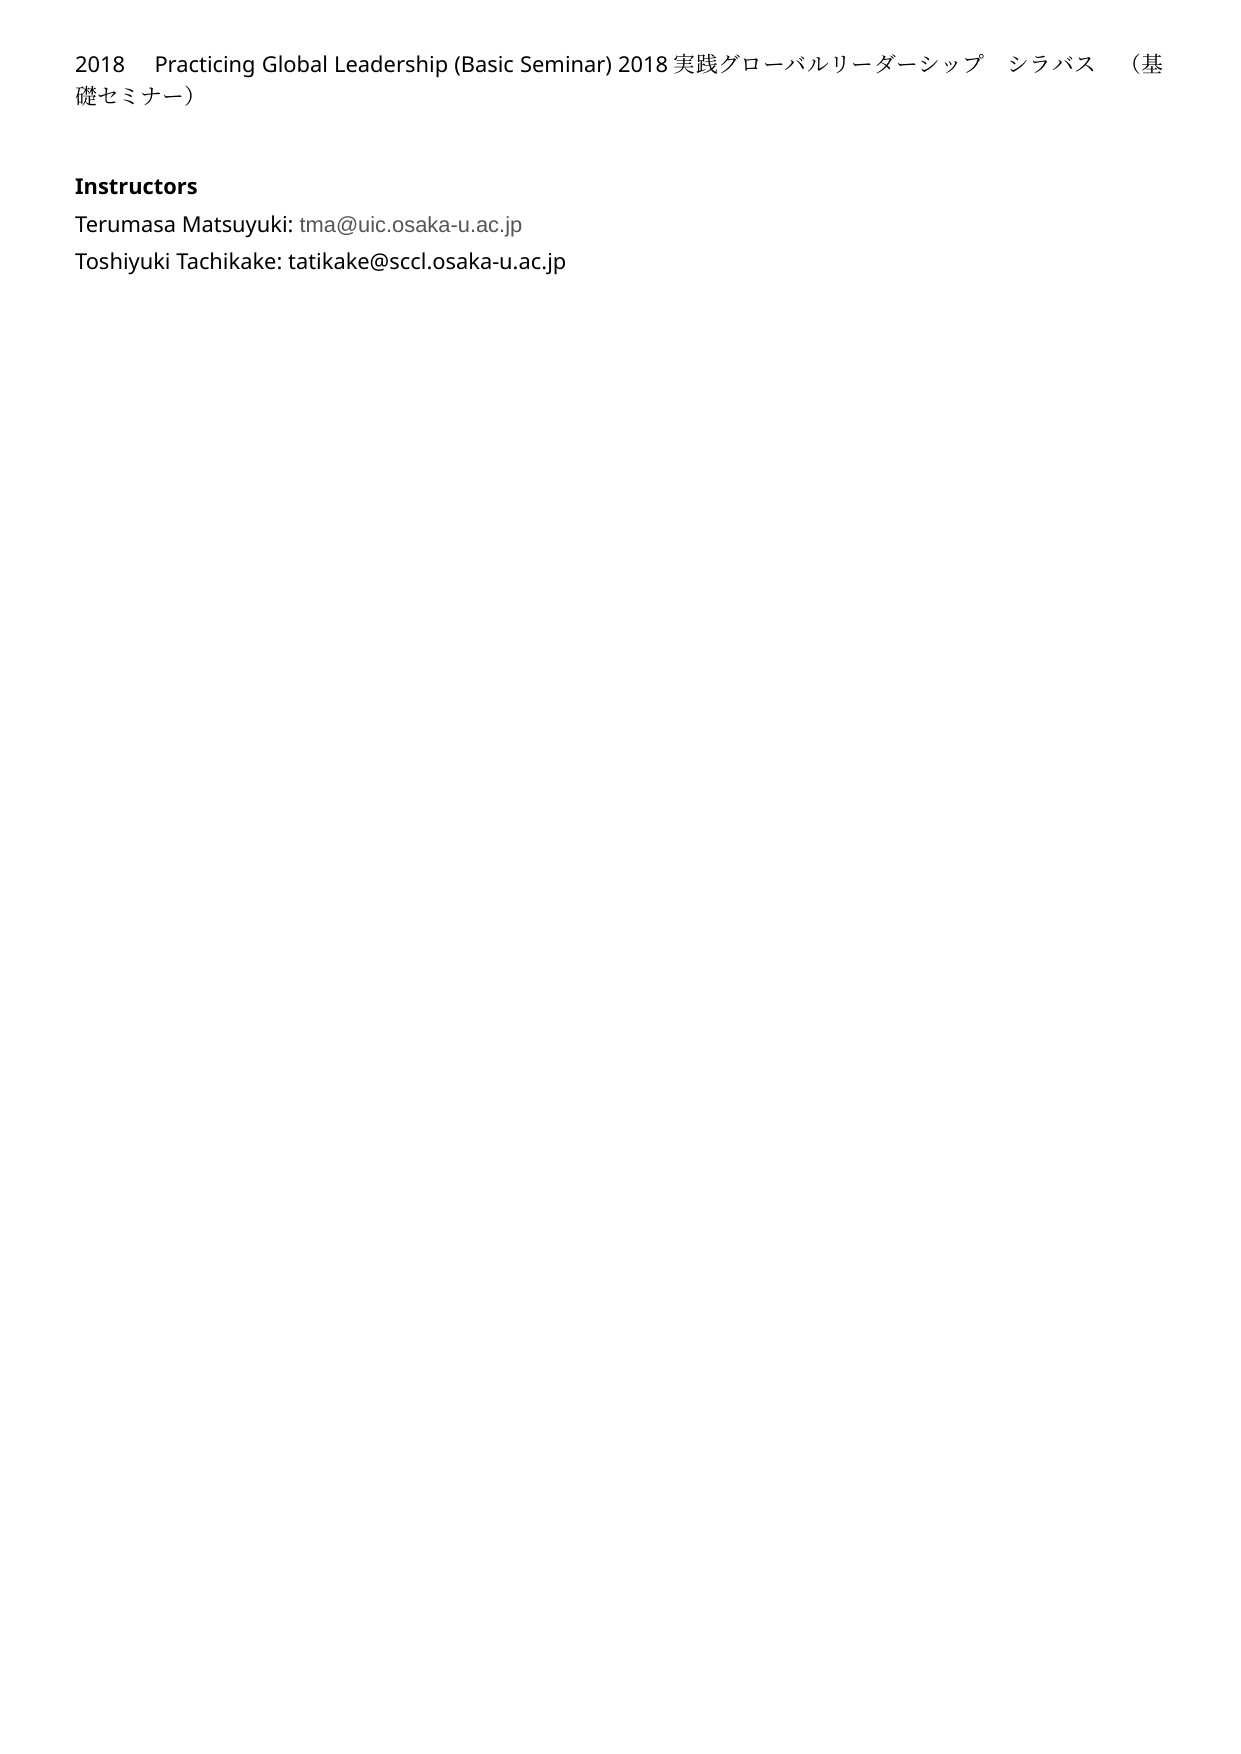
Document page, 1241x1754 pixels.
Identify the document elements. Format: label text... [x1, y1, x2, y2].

text Instructors [75, 167, 1165, 205]
text : [75, 242, 1165, 280]
text Terumasa Matsuyuki: [75, 205, 1165, 242]
